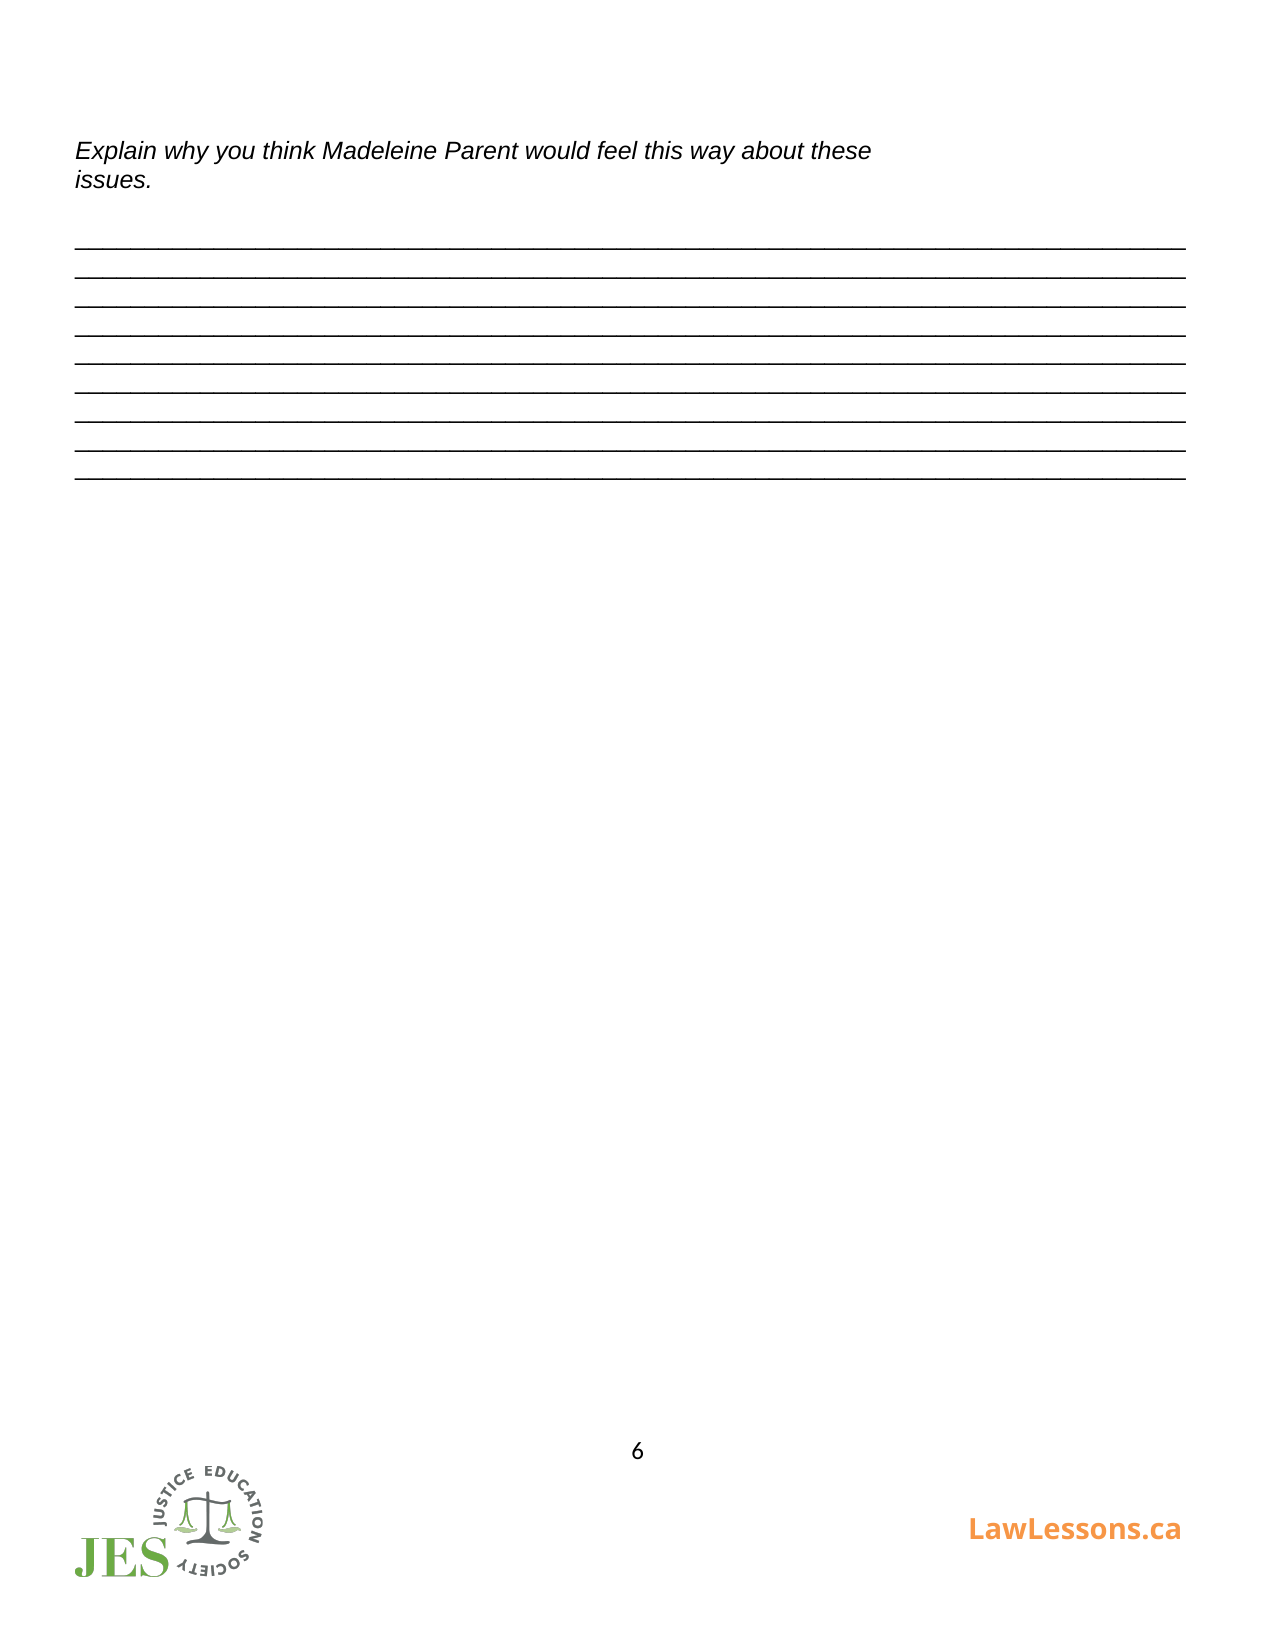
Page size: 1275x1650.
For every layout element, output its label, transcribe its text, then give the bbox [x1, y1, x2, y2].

text ________________________________________________________________________________________________________________________________________________________________________________________________________________________________________________________________________________________________________________________________________________________________________________________________________________________________________________________________________________________________________________________________________________________________________________________________________________________________________________________________________________________________________________________________________________ [75, 222, 1200, 481]
text Explain why you think Madeleine Parent would feel this way about these [75, 136, 1200, 165]
picture [75, 1466, 263, 1577]
text issues. [75, 165, 1200, 193]
